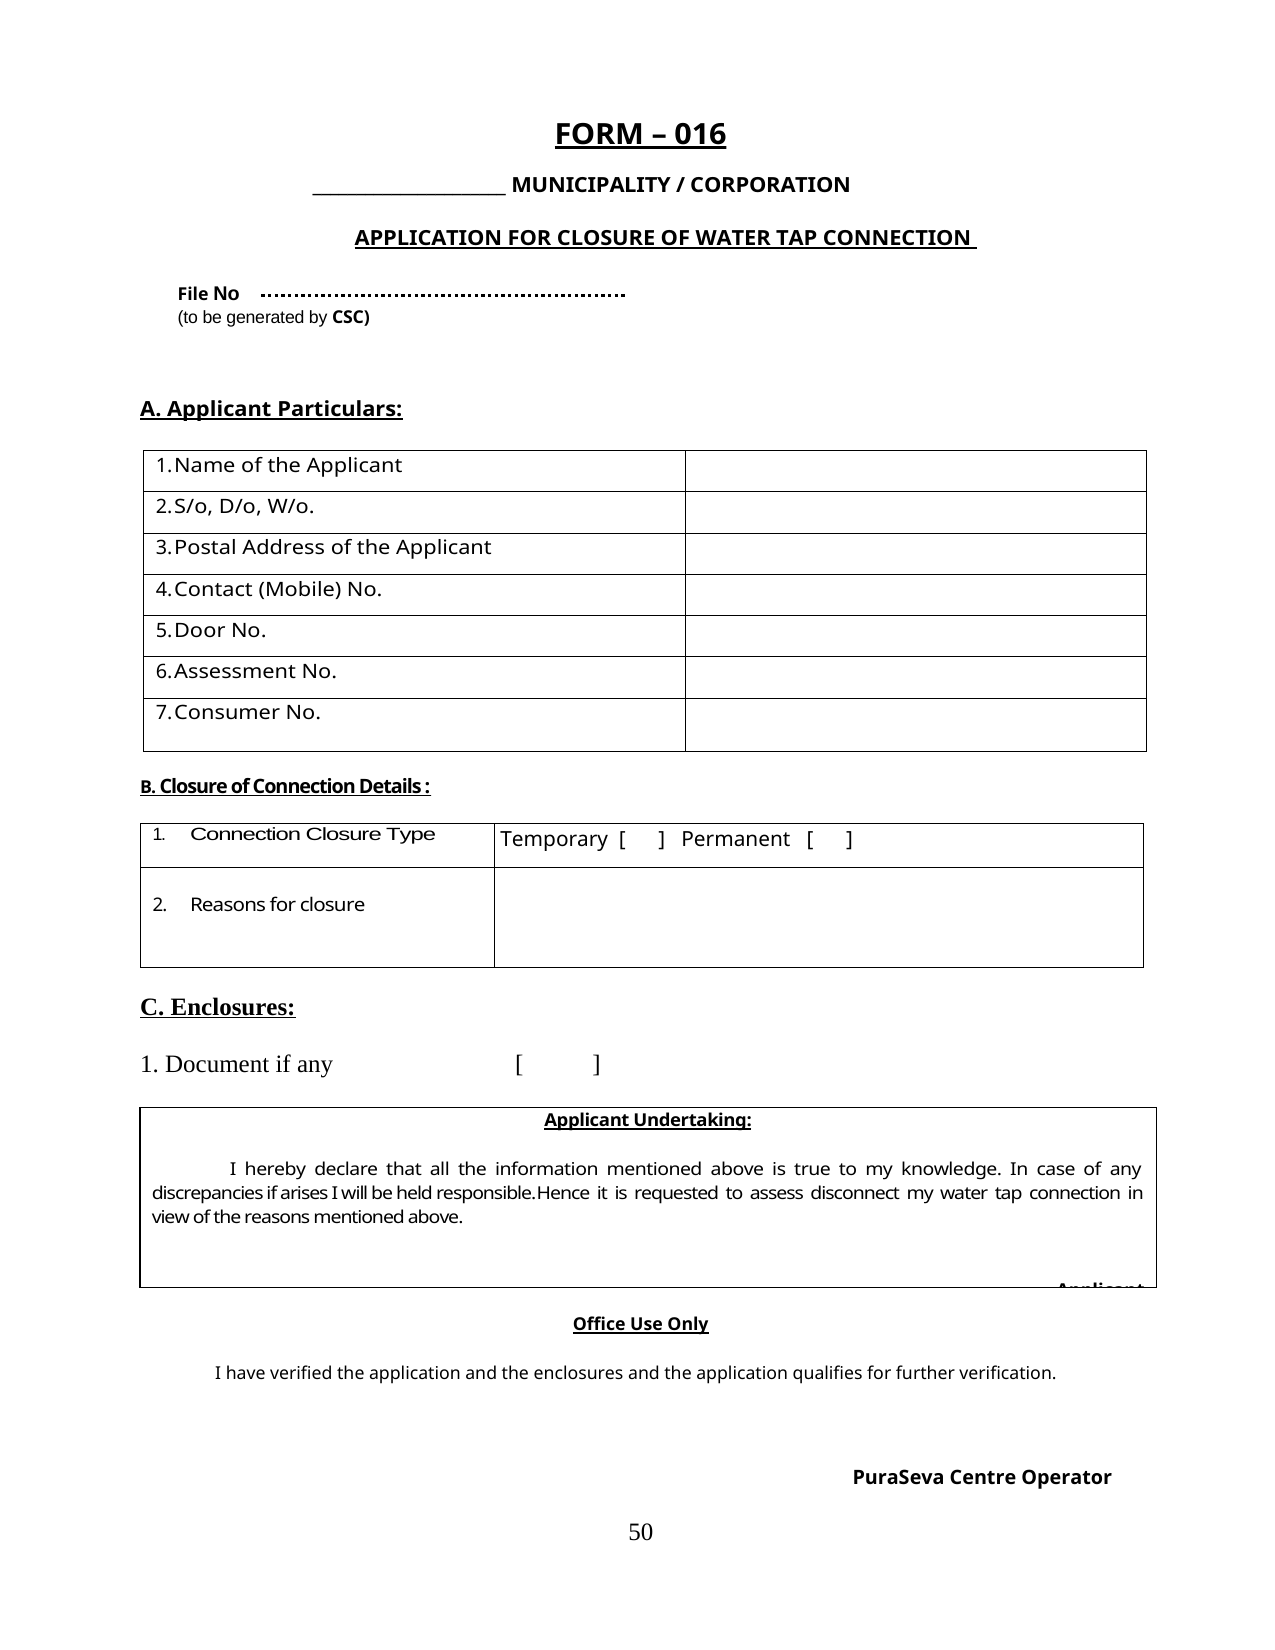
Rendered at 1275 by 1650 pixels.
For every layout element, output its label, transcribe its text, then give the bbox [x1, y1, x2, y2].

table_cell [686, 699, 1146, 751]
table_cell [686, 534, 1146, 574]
text APPLICATION FOR CLOSURE OF WATER TAP CONNECTION [185, 223, 1141, 252]
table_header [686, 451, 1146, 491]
text ______________________ MUNICIPALITY / CORPORATION [312, 174, 1141, 197]
text C. Enclosures: [140, 992, 1141, 1021]
text File No [177, 283, 1141, 304]
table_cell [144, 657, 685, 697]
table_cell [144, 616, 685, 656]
text Office Use Only [140, 1312, 1141, 1336]
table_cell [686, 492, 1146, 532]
text FORM – 016 [140, 118, 1141, 151]
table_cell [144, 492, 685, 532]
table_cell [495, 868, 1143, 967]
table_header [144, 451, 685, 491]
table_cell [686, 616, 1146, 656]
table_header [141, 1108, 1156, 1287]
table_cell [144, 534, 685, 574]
text 1. Document if any [ ] [140, 1049, 1141, 1078]
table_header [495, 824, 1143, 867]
text I have verified the application and the enclosures and the application qualifies for further verification. [140, 1360, 1141, 1384]
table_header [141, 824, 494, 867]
text (to be generated by CSC) [177, 304, 1141, 328]
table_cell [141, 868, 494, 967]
text PuraSeva Centre Operator [170, 1466, 1141, 1489]
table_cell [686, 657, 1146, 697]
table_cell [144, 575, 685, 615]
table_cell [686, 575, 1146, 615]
text A. Applicant Particulars: [140, 394, 1141, 423]
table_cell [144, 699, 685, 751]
text B. Closure of Connection Details : [140, 772, 1141, 799]
